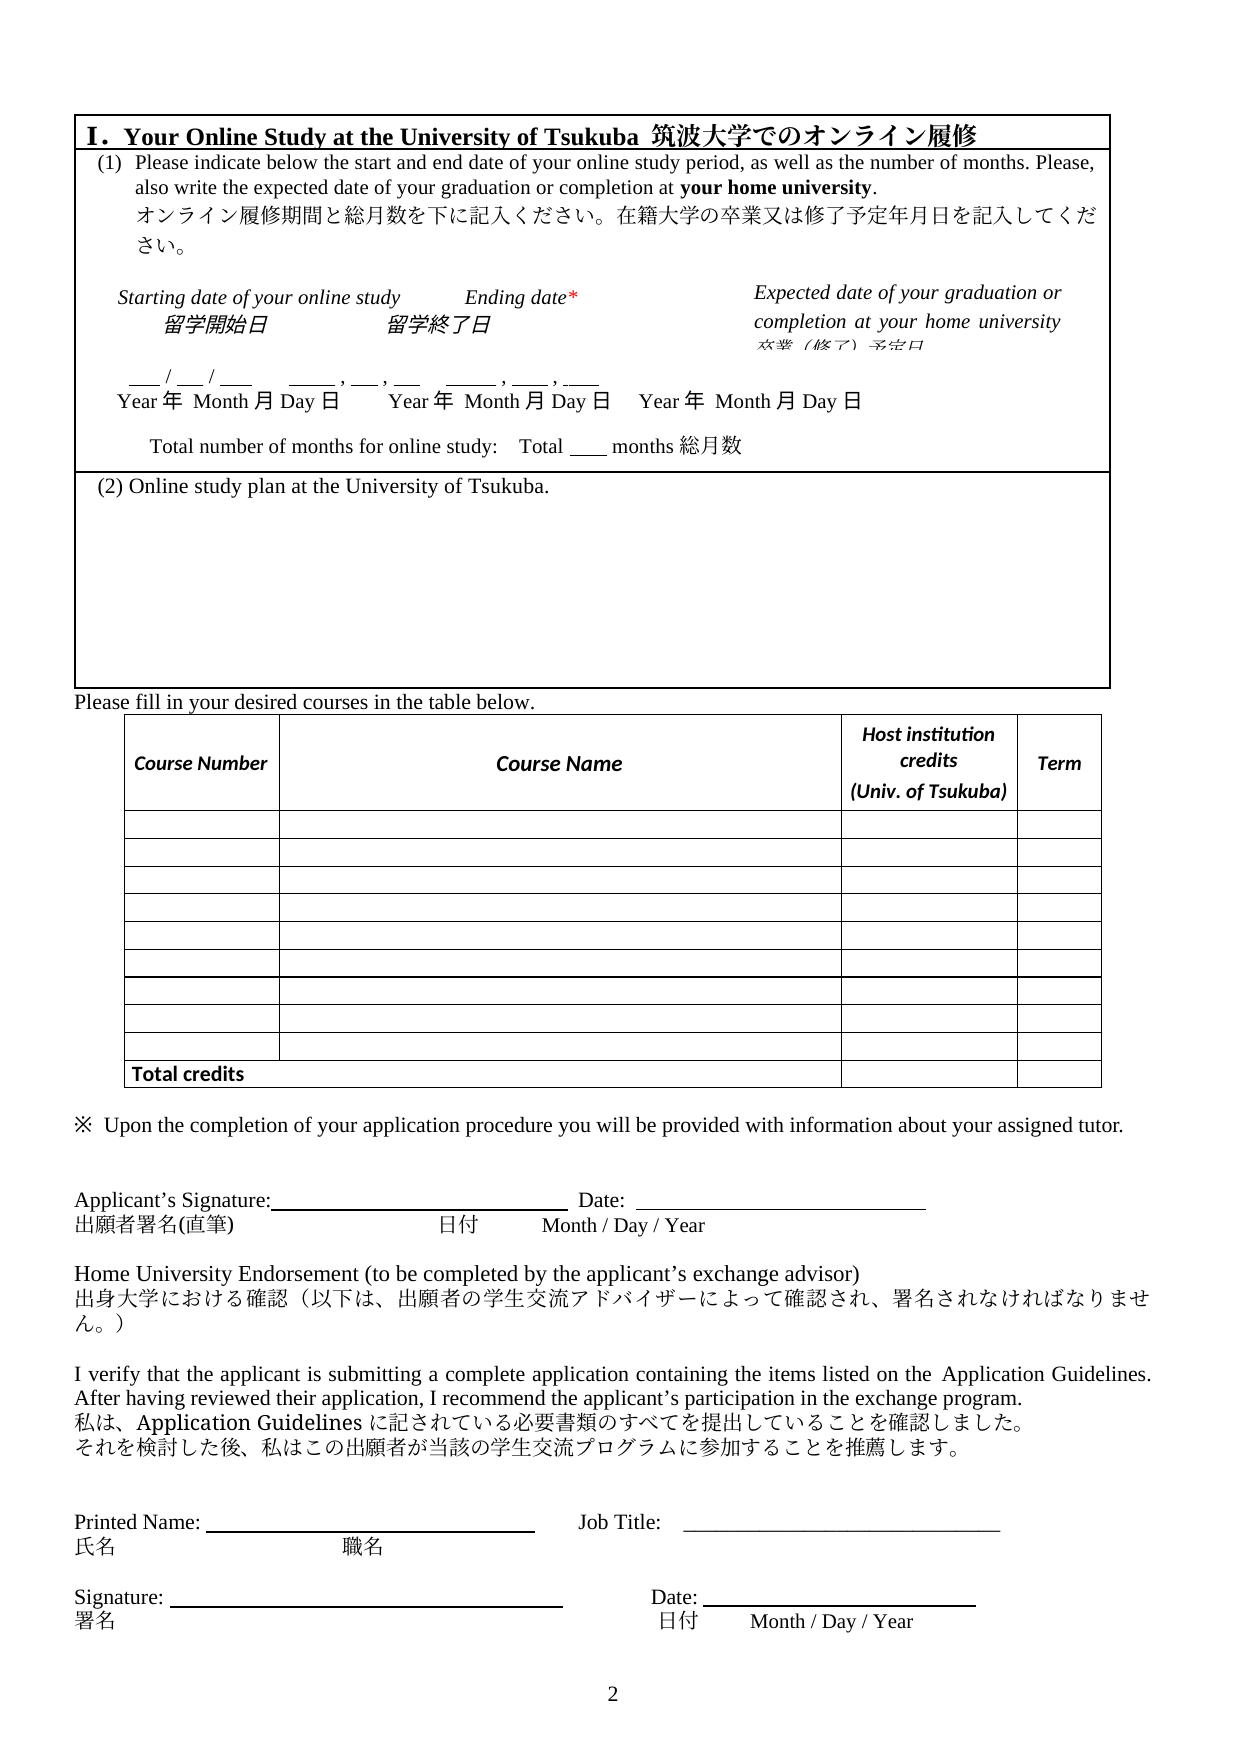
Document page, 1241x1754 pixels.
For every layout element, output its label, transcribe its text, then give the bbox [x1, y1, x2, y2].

table_cell [842, 867, 1017, 893]
table_cell [125, 894, 279, 921]
list Upon the completion of your application procedure you will be provided with information about your assigned tutor. [74, 1113, 1152, 1138]
table_cell [842, 839, 1017, 866]
table_cell [125, 811, 279, 838]
table_cell [842, 922, 1017, 949]
table_cell Please indicate below the start and end date of your online study period, as well as the number of months. Please, also write the expected date of your graduation or completion at your home university. オンライン履修期間と総月数を下に記入ください。在籍大学の卒業又は修了予定年月日を記入してください。 Starting date of your online study Ending date* 留学開始日 留学終了日 / / , , , , Year 年 Month 月 Day 日 Year 年 Month 月 Day 日 Year 年 Month 月 Day 日 Total number of months for online study: Total months 総月数 [76, 150, 1109, 471]
table_cell [280, 867, 841, 893]
table_cell [280, 922, 841, 949]
table_cell [1018, 922, 1101, 949]
table_cell [125, 839, 279, 866]
table_cell [280, 1033, 841, 1059]
table_cell [125, 1033, 279, 1059]
table_cell [280, 978, 841, 1004]
table_cell [280, 950, 841, 976]
table_cell [1018, 1005, 1101, 1032]
table_cell [280, 894, 841, 921]
text 氏名 職名 [74, 1535, 1152, 1559]
table_cell [1018, 950, 1101, 976]
table_cell [842, 950, 1017, 976]
table_cell [842, 1061, 1017, 1087]
table_cell [125, 922, 279, 949]
table_cell [1018, 1061, 1101, 1087]
text 署名 日付 Month / Day / Year [74, 1609, 1152, 1634]
text 出願者署名(直筆) 日付 Month / Day / Year [74, 1212, 1152, 1237]
text Signature: Date: [74, 1584, 1152, 1609]
text Home University Endorsement (to be completed by the applicant’s exchange advisor) [74, 1262, 1152, 1287]
table_cell [1018, 839, 1101, 866]
table_cell [1018, 811, 1101, 838]
text Please fill in your desired courses in the table below. [74, 689, 1152, 714]
text 私は、Application Guidelines に記されている必要書類のすべてを提出していることを確認しました。 [74, 1411, 1152, 1436]
text I verify that the applicant is submitting a complete application containing the items listed on the Application Guidelines. After having reviewed their application, I recommend the applicant’s participation in the exchange program. [74, 1361, 1152, 1411]
table_cell [842, 978, 1017, 1004]
table_cell [842, 894, 1017, 921]
text 出身大学における確認（以下は、出願者の学生交流アドバイザーによって確認され、署名されなければなりません。） [74, 1287, 1152, 1336]
text Printed Name: Job Title: _____________________________ [74, 1510, 1152, 1535]
table_cell [842, 811, 1017, 838]
text それを検討した後、私はこの出願者が当該の学生交流プログラムに参加することを推薦します。 [74, 1436, 1152, 1460]
table_cell [125, 978, 279, 1004]
table_cell [280, 839, 841, 866]
table_cell [125, 867, 279, 893]
table_header Course Name [280, 715, 841, 810]
table_cell [280, 1005, 841, 1032]
table_cell [125, 1005, 279, 1032]
table_cell [842, 1005, 1017, 1032]
table_cell [1018, 1033, 1101, 1059]
table_cell [280, 811, 841, 838]
table_header Course Number [125, 715, 279, 810]
table_cell (2) Online study plan at the University of Tsukuba. [76, 473, 1109, 687]
table_cell [1018, 978, 1101, 1004]
table_cell [1018, 894, 1101, 921]
table_header Ⅰ．Your Online Study at the University of Tsukuba 筑波大学でのオンライン履修 [76, 116, 1109, 147]
text Applicant’s Signature: Date: [74, 1188, 1152, 1212]
table_header Host institution credits (Univ. of Tsukuba) [842, 715, 1017, 810]
table_cell [125, 950, 279, 976]
table_cell [842, 1033, 1017, 1059]
table_cell Total credits [125, 1061, 841, 1087]
table_cell [1018, 867, 1101, 893]
table_header Term [1018, 715, 1101, 810]
